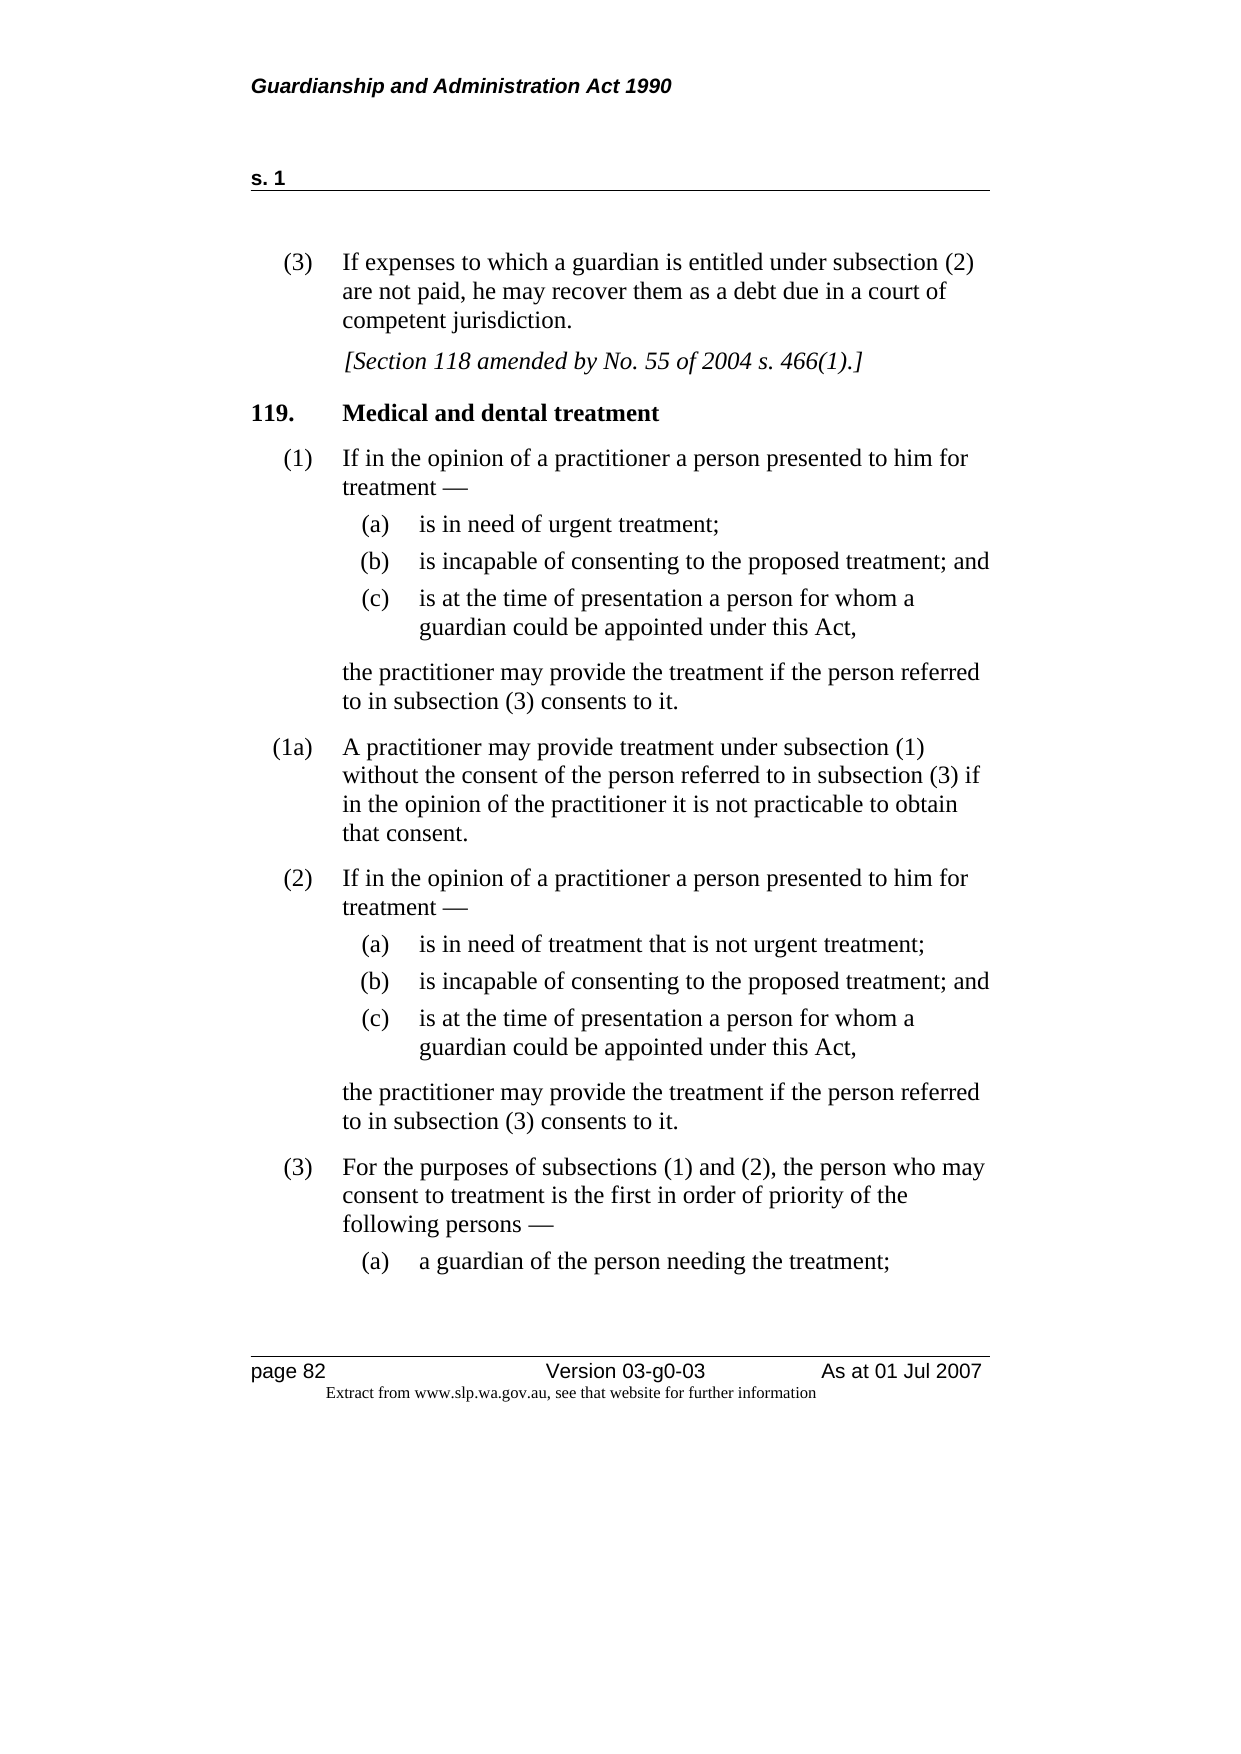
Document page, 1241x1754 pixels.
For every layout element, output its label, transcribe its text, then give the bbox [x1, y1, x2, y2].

text (b) is incapable of consenting to the proposed treatment; and [251, 546, 990, 575]
text (3) If expenses to which a guardian is entitled under subsection (2) are not paid, he may recover them as a debt due in a court of competent jurisdiction. [251, 247, 990, 334]
text [Section 118 amended by No. 55 of 2004 s. 466(1).] [251, 346, 990, 375]
text (a) a guardian of the person needing the treatment; [251, 1246, 990, 1275]
text (b) is incapable of consenting to the proposed treatment; and [251, 966, 990, 995]
subtitle 119. Medical and dental treatment [251, 398, 990, 427]
text (3) For the purposes of subsections (1) and (2), the person who may consent to treatment is the first in order of priority of the following persons — [251, 1152, 990, 1238]
text (1a) A practitioner may provide treatment under subsection (1) without the consent of the person referred to in subsection (3) if in the opinion of the practitioner it is not practicable to obtain that consent. [251, 732, 990, 847]
text (a) is in need of treatment that is not urgent treatment; [251, 929, 990, 958]
text the practitioner may provide the treatment if the person referred to in subsection (3) consents to it. [251, 657, 990, 715]
text (c) is at the time of presentation a person for whom a guardian could be appointed under this Act, [251, 1003, 990, 1061]
text (a) is in need of urgent treatment; [251, 509, 990, 538]
text (2) If in the opinion of a practitioner a person presented to him for treatment — [251, 863, 990, 921]
text the practitioner may provide the treatment if the person referred to in subsection (3) consents to it. [251, 1077, 990, 1135]
text (1) If in the opinion of a practitioner a person presented to him for treatment — [251, 443, 990, 501]
text (c) is at the time of presentation a person for whom a guardian could be appointed under this Act, [251, 583, 990, 641]
